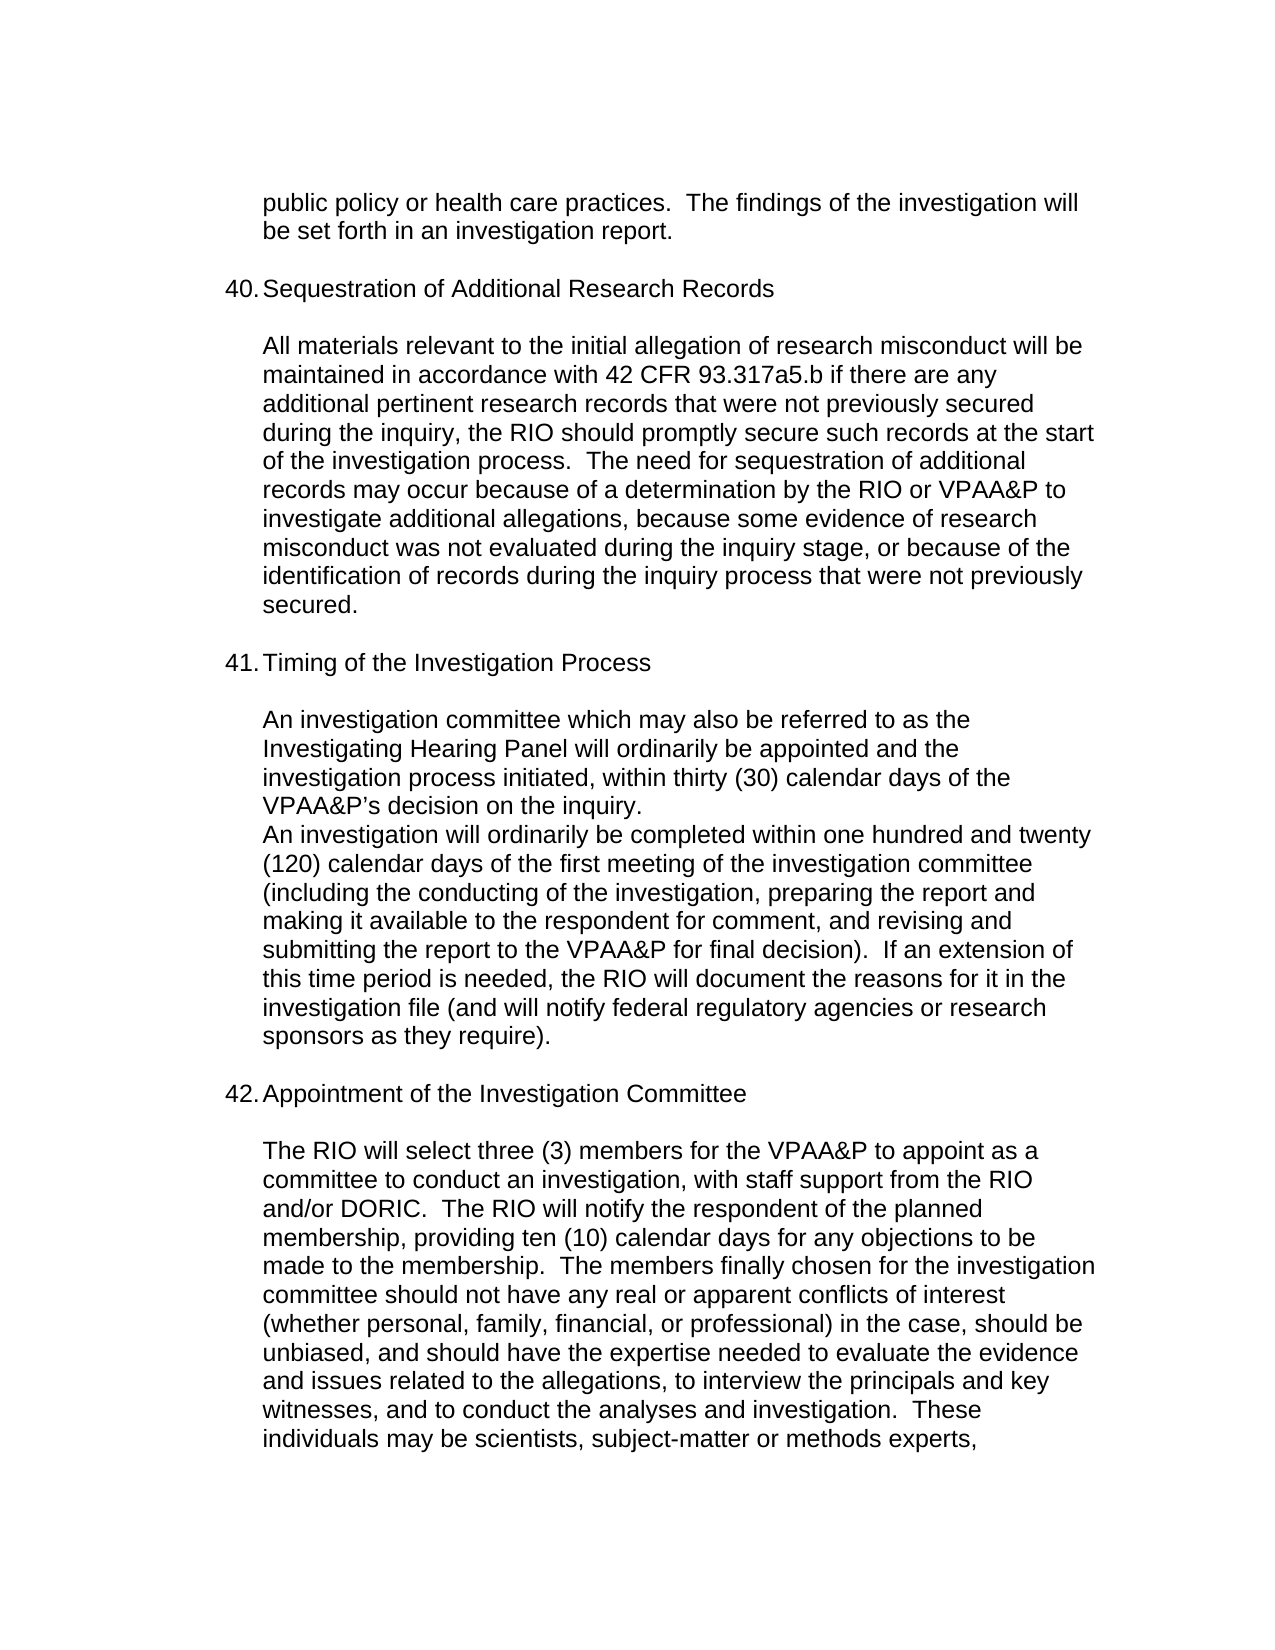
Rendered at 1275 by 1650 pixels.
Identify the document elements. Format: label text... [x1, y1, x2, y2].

text All materials relevant to the initial allegation of research misconduct will be maintained in accordance with 42 CFR 93.317a5.b if there are any additional pertinent research records that were not previously secured during the inquiry, the RIO should promptly secure such records at the start of the investigation process. The need for sequestration of additional records may occur because of a determination by the RIO or VPAA&P to investigate additional allegations, because some evidence of research misconduct was not evaluated during the inquiry stage, or because of the identification of records during the inquiry process that were not previously secured. [262, 331, 1106, 619]
list Timing of the Investigation Process [225, 647, 1106, 676]
text An investigation will ordinarily be completed within one hundred and twenty (120) calendar days of the first meeting of the investigation committee (including the conducting of the investigation, preparing the report and making it available to the respondent for comment, and revising and submitting the report to the VPAA&P for final decision). If an extension of this time period is needed, the RIO will document the reasons for it in the investigation file (and will notify federal regulatory agencies or research sponsors as they require). [262, 820, 1106, 1050]
list Appointment of the Investigation Committee [225, 1079, 1106, 1107]
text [262, 187, 1106, 245]
list Sequestration of Additional Research Records [225, 274, 1106, 302]
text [262, 1136, 1106, 1452]
text An investigation committee which may also be referred to as the Investigating Hearing Panel will ordinarily be appointed and the investigation process initiated, within thirty (30) calendar days of the VPAA&P’s decision on the inquiry. [262, 705, 1106, 820]
